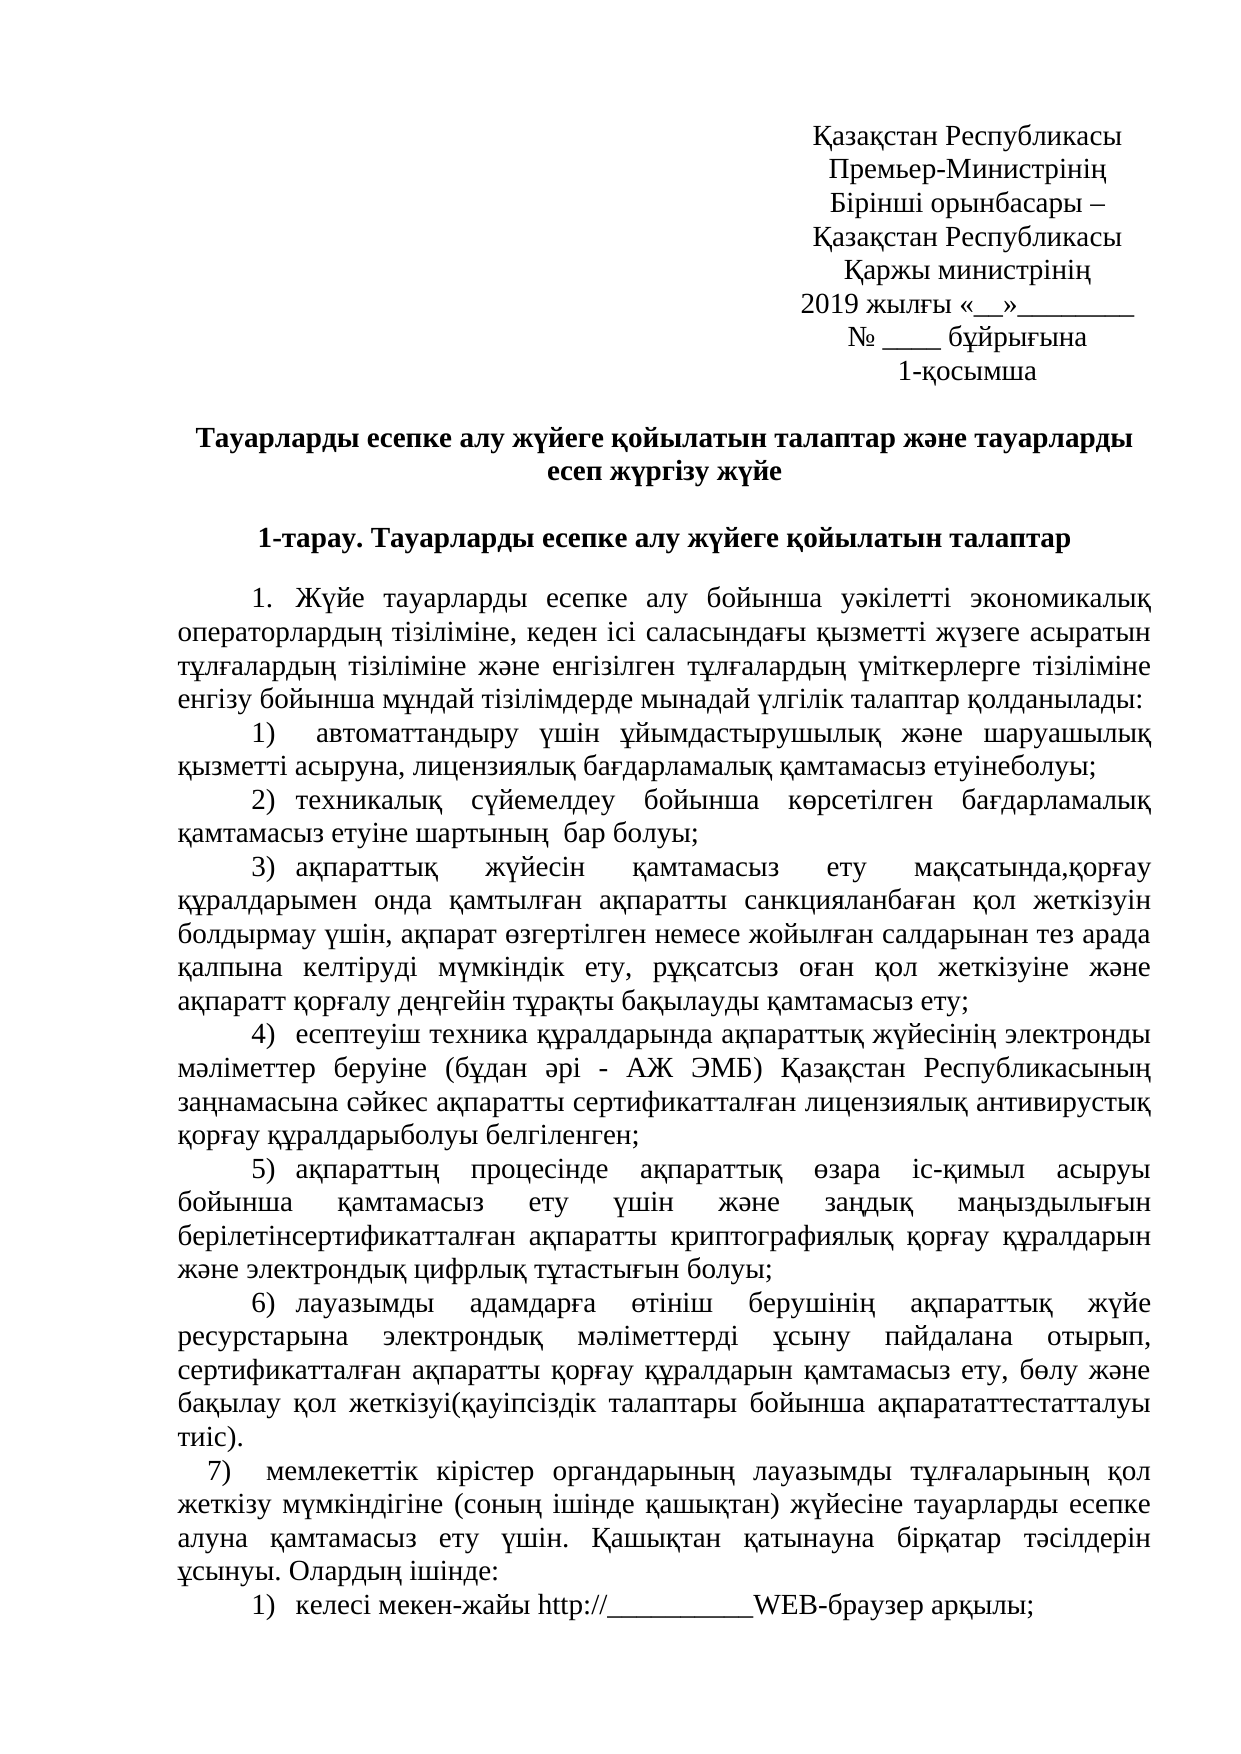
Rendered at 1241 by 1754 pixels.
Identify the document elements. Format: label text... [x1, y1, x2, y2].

list лауазымды адамдарға өтініш берушінің ақпараттық жүйе ресурстарына электрондық мәліметтерді ұсыну пайдалана отырып, сертификатталған ақпаратты қорғау құралдарын қамтамасыз ету, бөлу және бақылау қол жеткізуі(қауіпсіздік талаптары бойынша ақпарататтестатталуы тиіс). [177, 1285, 1152, 1453]
text 2019 жылғы «__»________ [177, 286, 1137, 319]
text Қазақстан Республикасы [177, 118, 1137, 152]
text Тауарларды есепке алу жүйеге қойылатын талаптар және тауарларды есеп жүргізу жүйе [177, 420, 1152, 487]
list келесі мекен-жайы http://__________WEB-браузер арқылы; [177, 1587, 1152, 1620]
list ақпараттың процесінде ақпараттық өзара іс-қимыл асыруы бойынша қамтамасыз ету үшін және заңдық маңыздылығын берілетінсертификатталған ақпаратты криптографиялық қорғау құралдарын және электрондық цифрлық тұтастығын болуы; [177, 1151, 1152, 1285]
list Жүйе тауарларды есепке алу бойынша уәкілетті экономикалық операторлардың тізіліміне, кеден ісі саласындағы қызметті жүзеге асыратын тұлғалардың тізіліміне және енгізілген тұлғалардың үміткерлерге тізіліміне енгізу бойынша мұндай тізілімдерде мынадай үлгілік талаптар қолданылады: [177, 581, 1152, 715]
text 1-қосымша [177, 353, 1137, 386]
list мемлекеттік кірістер органдарының лауазымды тұлғаларының қол жеткізу мүмкіндігіне (соның ішінде қашықтан) жүйесіне тауарларды есепке алуна қамтамасыз ету үшін. Қашықтан қатынауна бірқатар тәсілдерін ұсынуы. Олардың ішінде: [177, 1453, 1152, 1587]
text Қазақстан Республикасы [177, 219, 1137, 252]
text Қаржы министрінің [177, 252, 1137, 286]
text Премьер-Министрінің [177, 152, 1137, 185]
text № ____ бұйрығына [177, 319, 1137, 353]
list ақпараттық жүйесін қамтамасыз ету мақсатында,қорғау құралдарымен онда қамтылған ақпаратты санкцияланбаған қол жеткізуін болдырмау үшін, ақпарат өзгертілген немесе жойылған салдарынан тез арада қалпына келтіруді мүмкіндік ету, рұқсатсыз оған қол жеткізуіне және ақпаратт қорғалу деңгейін тұрақты бақылауды қамтамасыз ету; [177, 849, 1152, 1017]
list автоматтандыру үшін ұйымдастырушылық және шаруашылық қызметті асыруна, лицензиялық бағдарламалық қамтамасыз етуінеболуы; [177, 715, 1152, 782]
list техникалық сүйемелдеу бойынша көрсетілген бағдарламалық қамтамасыз етуіне шартының бар болуы; [177, 782, 1152, 849]
text 1-тарау. Тауарларды есепке алу жүйеге қойылатын талаптар [177, 521, 1152, 554]
text Бірінші орынбасары – [177, 185, 1137, 219]
list есептеуіш техника құралдарында ақпараттық жүйесінің электронды мәліметтер беруіне (бұдан әрі - АЖ ЭМБ) Қазақстан Республикасының заңнамасына сәйкес ақпаратты сертификатталған лицензиялық антивирустық қорғау құралдарыболуы белгіленген; [177, 1017, 1152, 1151]
